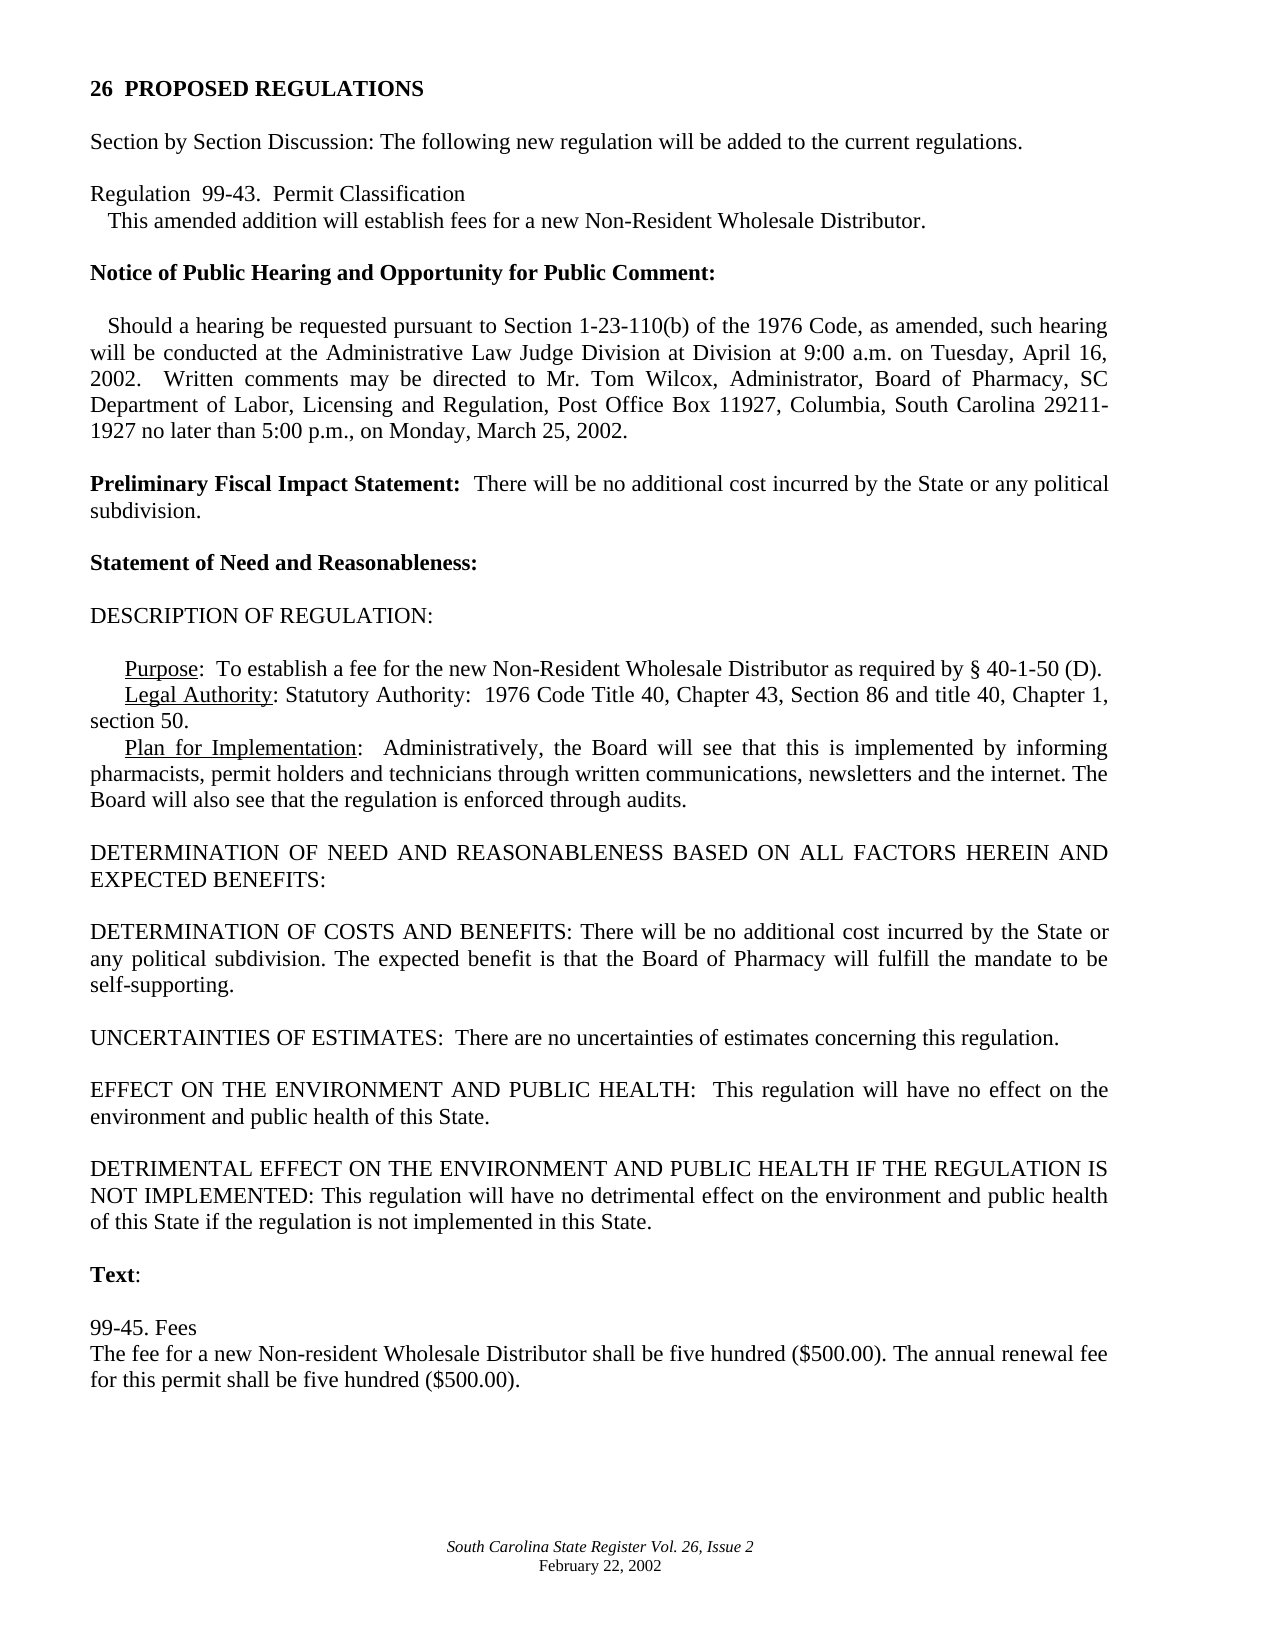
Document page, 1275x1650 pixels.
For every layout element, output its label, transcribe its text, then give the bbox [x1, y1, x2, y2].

text The fee for a new Non-resident Wholesale Distributor shall be five hundred ($500.00). The annual renewal fee for this permit shall be five hundred ($500.00). [90, 1340, 1110, 1393]
text EFFECT ON THE ENVIRONMENT AND PUBLIC HEALTH: This regulation will have no effect on the environment and public health of this State. [90, 1076, 1110, 1129]
list Notice of Public Hearing and Opportunity for Public Comment: [90, 259, 1110, 286]
text Preliminary Fiscal Impact Statement: There will be no additional cost incurred by the State or any political subdivision. [90, 470, 1110, 523]
text DETRIMENTAL EFFECT ON THE ENVIRONMENT AND PUBLIC HEALTH IF THE REGULATION IS NOT IMPLEMENTED: This regulation will have no detrimental effect on the environment and public health of this State if the regulation is not implemented in this State. [90, 1156, 1110, 1234]
text Section by Section Discussion: The following new regulation will be added to the current regulations. [90, 128, 1110, 154]
text Text: [90, 1261, 1110, 1287]
list DESCRIPTION OF REGULATION: [90, 602, 1110, 628]
text 99-45. Fees [90, 1314, 1110, 1340]
text Plan for Implementation: Administratively, the Board will see that this is implemented by informing pharmacists, permit holders and technicians through written communications, newsletters and the internet. The Board will also see that the regulation is enforced through audits. [90, 734, 1110, 813]
text DETERMINATION OF NEED AND REASONABLENESS BASED ON ALL FACTORS HEREIN AND EXPECTED BENEFITS: [90, 839, 1110, 892]
list Statement of Need and Reasonableness: [90, 549, 1110, 576]
list UNCERTAINTIES OF ESTIMATES: There are no uncertainties of estimates concerning this regulation. [90, 1024, 1110, 1050]
list Legal Authority: Statutory Authority: 1976 Code Title 40, Chapter 43, Section 86 and title 40, Chapter 1, section 50. [90, 681, 1110, 734]
list Regulation 99-43. Permit Classification [90, 180, 1110, 207]
text Purpose: To establish a fee for the new Non-Resident Wholesale Distributor as required by § 40-1-50 (D). [90, 655, 1110, 681]
text Should a hearing be requested pursuant to Section 1-23-110(b) of the 1976 Code, as amended, such hearing will be conducted at the Administrative Law Judge Division at Division at 9:00 a.m. on Tuesday, April 16, 2002. Written comments may be directed to Mr. Tom Wilcox, Administrator, Board of Pharmacy, SC Department of Labor, Licensing and Regulation, Post Office Box 11927, Columbia, South Carolina 29211-1927 no later than 5:00 p.m., on Monday, March 25, 2002. [90, 312, 1110, 444]
text This amended addition will establish fees for a new Non-Resident Wholesale Distributor. [90, 207, 1110, 233]
text DETERMINATION OF COSTS AND BENEFITS: There will be no additional cost incurred by the State or any political subdivision. The expected benefit is that the Board of Pharmacy will fulfill the mandate to be self-supporting. [90, 918, 1110, 997]
